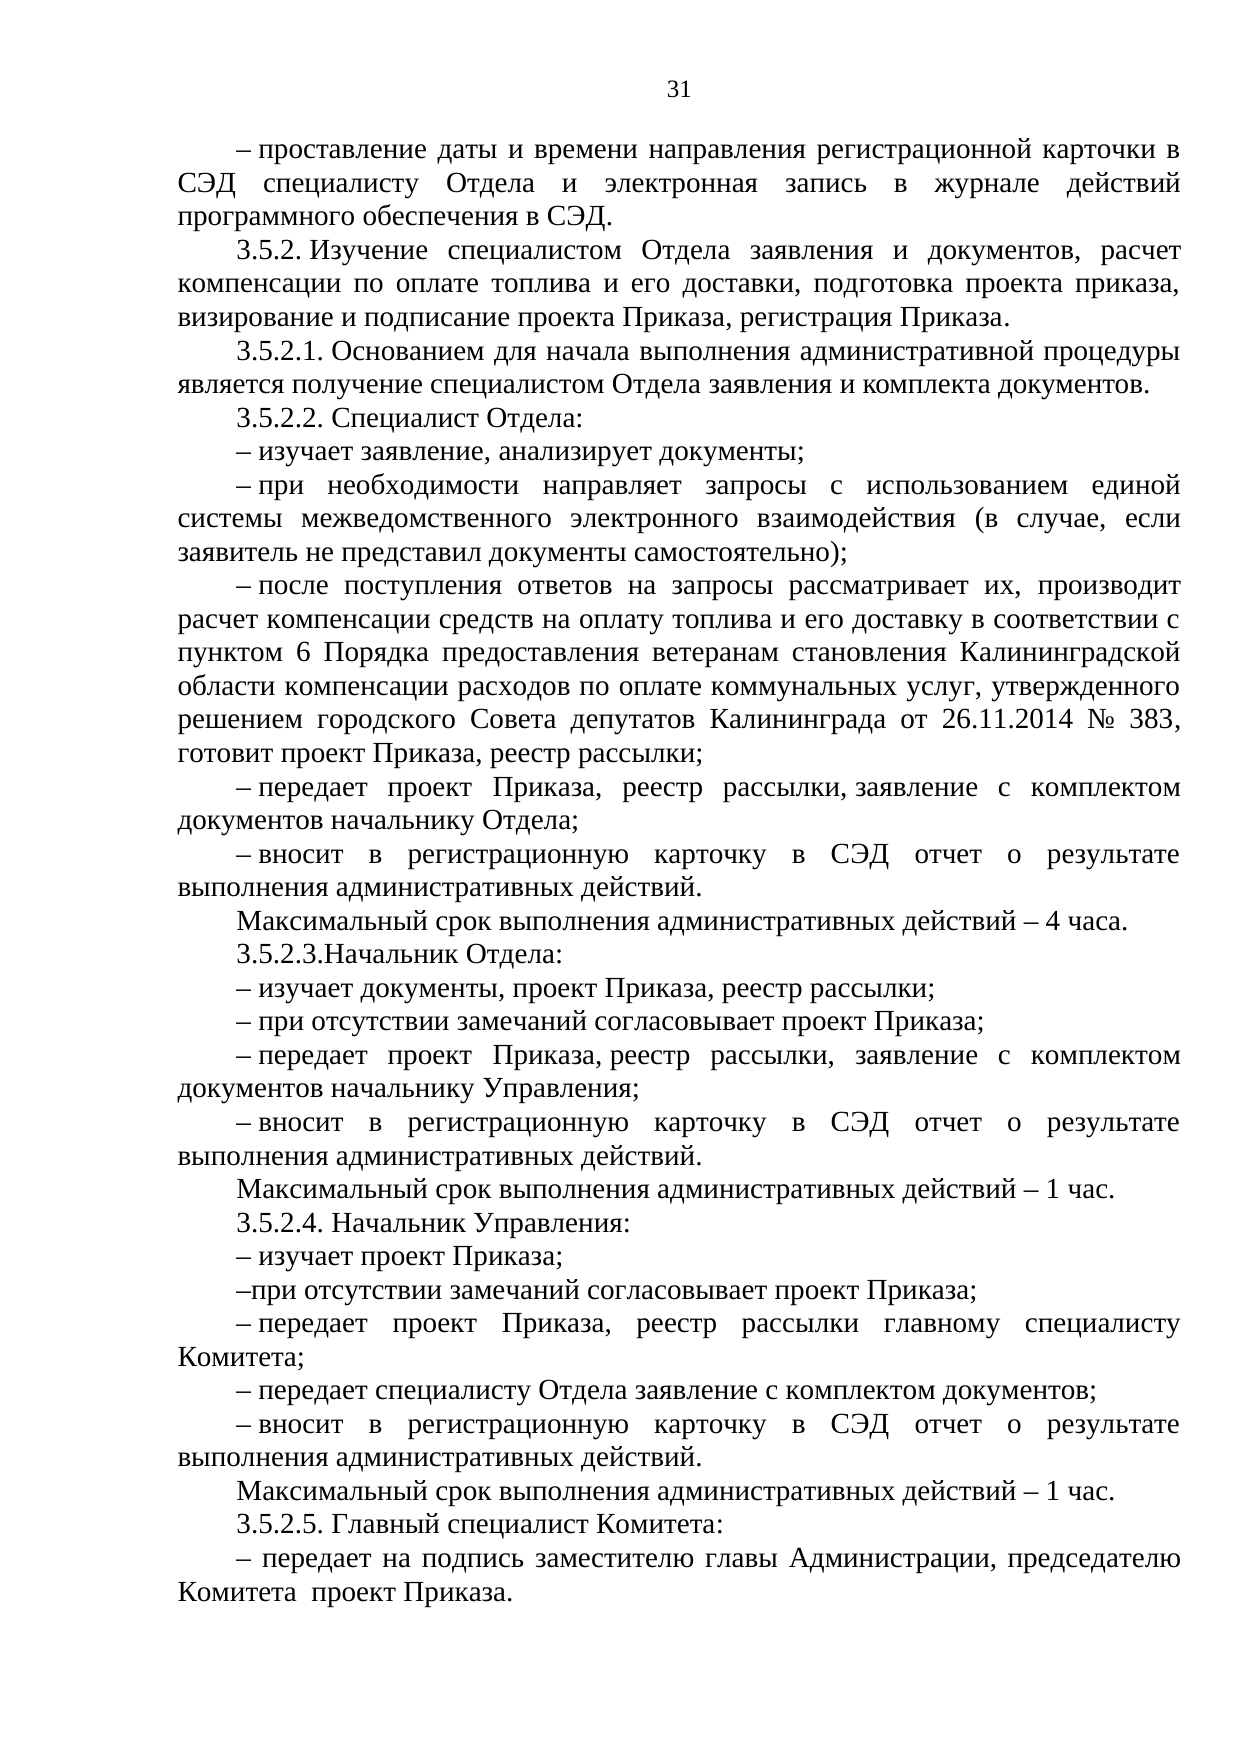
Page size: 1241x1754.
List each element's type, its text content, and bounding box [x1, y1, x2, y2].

text 3.5.2. Изучение специалистом Отдела заявления и документов, расчет компенсации по оплате топлива и его доставки, подготовка проекта приказа, визирование и подписание проекта Приказа, регистрация Приказа. [177, 232, 1181, 333]
text – при необходимости направляет запросы с использованием единой системы межведомственного электронного взаимодействия (в случае, если заявитель не представил документы самостоятельно); [177, 467, 1181, 567]
text 3.5.2.1. Основанием для начала выполнения административной процедуры является получение специалистом Отдела заявления и комплекта документов. [177, 333, 1181, 400]
text Максимальный срок выполнения административных действий – 4 часа. [177, 903, 1181, 936]
text Максимальный срок выполнения административных действий – 1 час. [177, 1171, 1181, 1205]
text 3.5.2.4. Начальник Управления: [177, 1205, 1181, 1238]
text 3.5.2.3.Начальник Отдела: [177, 936, 1181, 970]
text 3.5.2.5. Главный специалист Комитета: [177, 1507, 1181, 1540]
text – изучает проект Приказа; [177, 1238, 1181, 1272]
text – при отсутствии замечаний согласовывает проект Приказа; [177, 1003, 1181, 1037]
text – изучает документы, проект Приказа, реестр рассылки; [177, 970, 1181, 1003]
text – вносит в регистрационную карточку в СЭД отчет о результате выполнения административных действий. [177, 1406, 1181, 1473]
text – передает специалисту Отдела заявление с комплектом документов; [177, 1372, 1181, 1406]
text – вносит в регистрационную карточку в СЭД отчет о результате выполнения административных действий. [177, 836, 1181, 903]
text – после поступления ответов на запросы рассматривает их, производит расчет компенсации средств на оплату топлива и его доставку в соответствии с пунктом 6 Порядка предоставления ветеранам становления Калининградской области компенсации расходов по оплате коммунальных услуг, утвержденного решением городского Совета депутатов Калининграда от 26.11.2014 № 383, готовит проект Приказа, реестр рассылки; [177, 567, 1181, 769]
text – передает проект Приказа, реестр рассылки, заявление с комплектом документов начальнику Управления; [177, 1037, 1181, 1104]
text – передает на подпись заместителю главы Администрации, председателю Комитета проект Приказа. [177, 1540, 1181, 1607]
text Максимальный срок выполнения административных действий – 1 час. [177, 1473, 1181, 1507]
text – передает проект Приказа, реестр рассылки главному специалисту Комитета; [177, 1305, 1181, 1372]
text – вносит в регистрационную карточку в СЭД отчет о результате выполнения административных действий. [177, 1104, 1181, 1171]
text – изучает заявление, анализирует документы; [236, 433, 1181, 467]
text –при отсутствии замечаний согласовывает проект Приказа; [177, 1272, 1181, 1305]
text – проставление даты и времени направления регистрационной карточки в СЭД специалисту Отдела и электронная запись в журнале действий программного обеспечения в СЭД. [177, 131, 1181, 232]
text – передает проект Приказа, реестр рассылки, заявление с комплектом документов начальнику Отдела; [177, 769, 1181, 836]
text 3.5.2.2. Специалист Отдела: [177, 400, 1181, 433]
